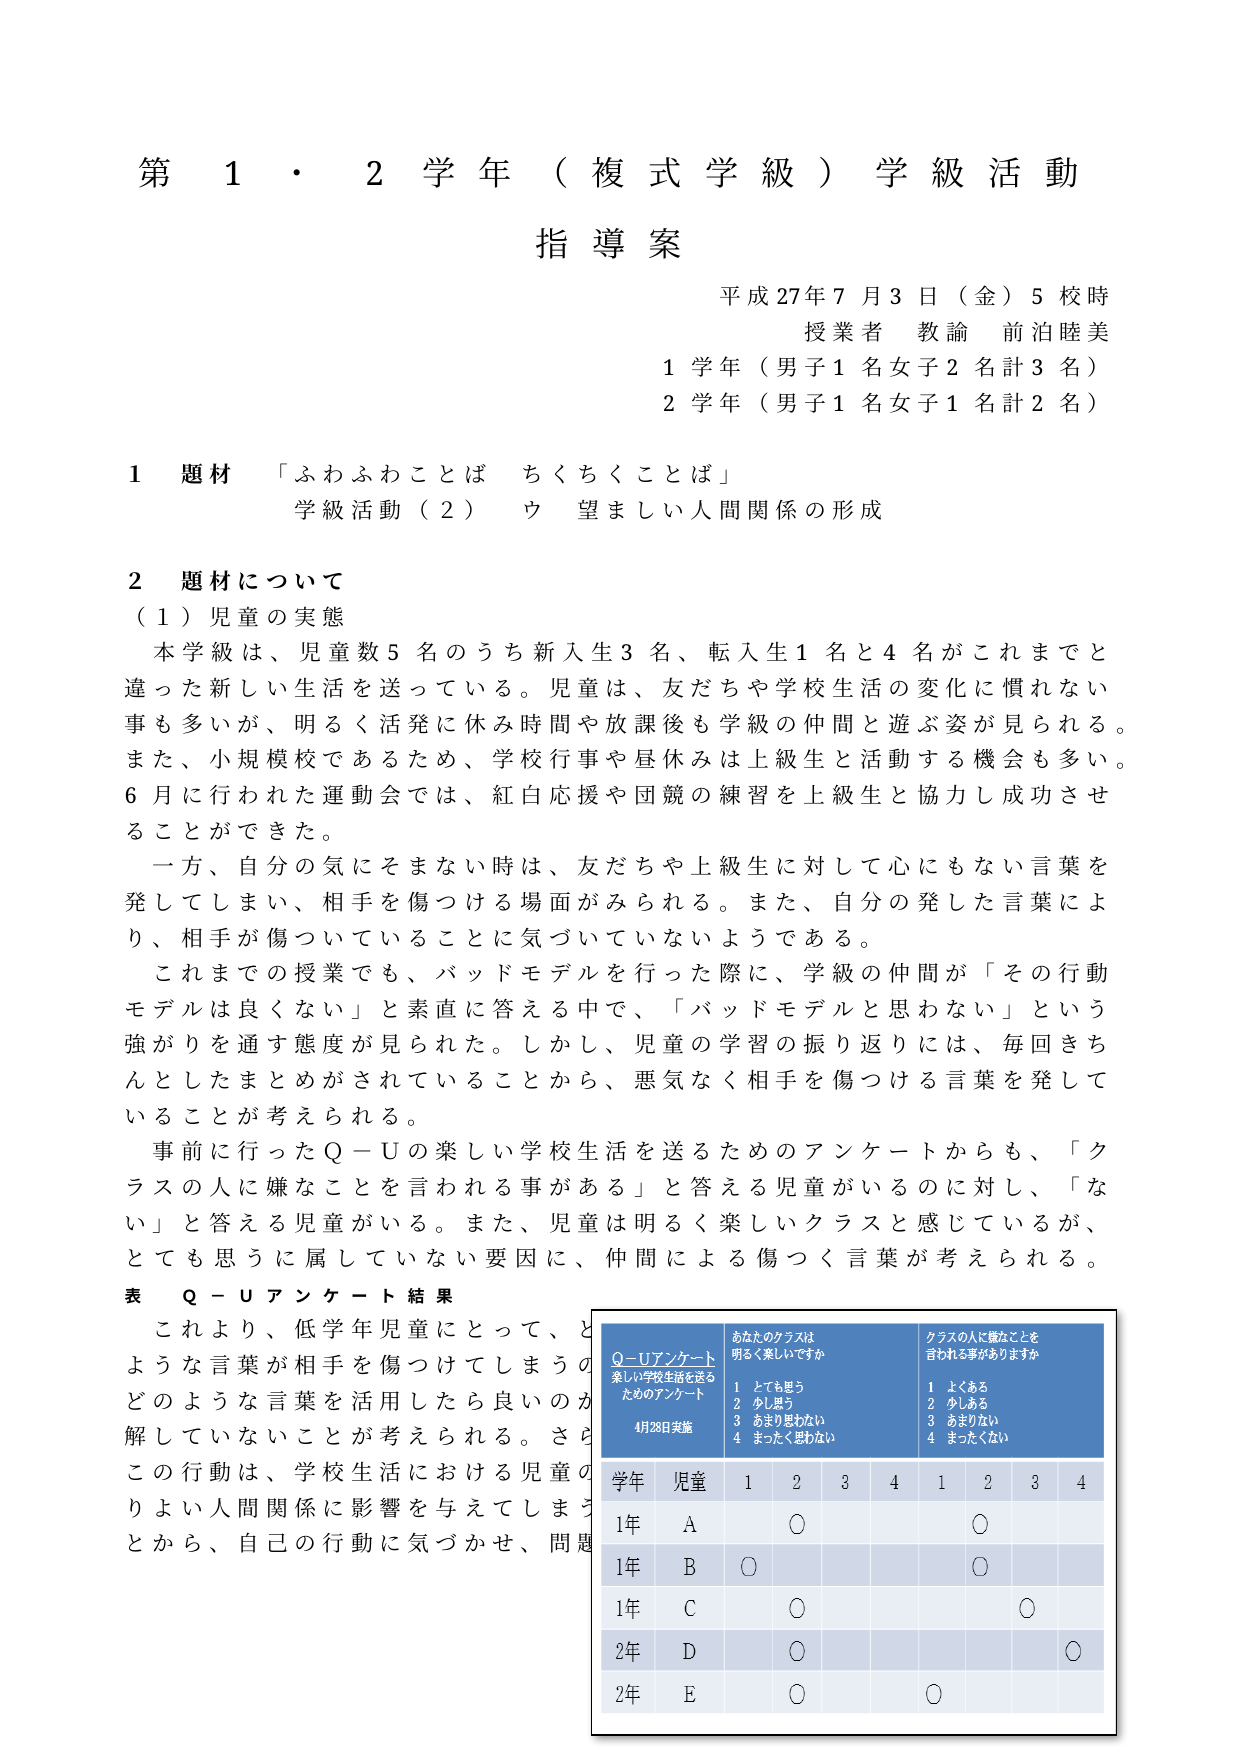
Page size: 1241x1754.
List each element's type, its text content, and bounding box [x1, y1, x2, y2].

text 1学年（男子1名女子2名計3名） [124, 349, 1116, 384]
text （１）児童の実態 [124, 598, 1116, 634]
text １ 題材 「ふわふわことば ちくちくことば」 [124, 456, 1116, 491]
picture [592, 1311, 1116, 1734]
text これまでの授業でも、バッドモデルを行った際に、学級の仲間が「その行動モデルは良くない」と素直に答える中で、「バッドモデルと思わない」という強がりを通す態度が見られた。しかし、児童の学習の振り返りには、毎回きちんとしたまとめがされていることから、悪気なく相手を傷つける言葉を発していることが考えられる。 [124, 954, 1116, 1132]
text 2学年（男子1名女子1名計2名） [124, 384, 1116, 420]
text ような言葉が相手を傷つけてしまうのか、 [124, 1346, 589, 1382]
text 平成27年7月3日（金）5校時 [124, 277, 1116, 313]
text 解していないことが考えられる。さらに、 [124, 1417, 589, 1453]
text とから、自己の行動に気づかせ、問題を [124, 1524, 589, 1560]
text どのような言葉を活用したら良いのか理 [124, 1382, 589, 1417]
text りよい人間関係に影響を与えてしまうこ [124, 1489, 589, 1524]
text ２ 題材について [124, 562, 1116, 598]
text 授業者 教諭 前泊睦美 [124, 313, 1116, 349]
text 第1・2学年（複式学級）学級活動指導案 [124, 135, 1116, 277]
text 学級活動（２） ウ 望ましい人間関係の形成 [124, 491, 1116, 527]
text 一方、自分の気にそまない時は、友だちや上級生に対して心にもない言葉を発してしまい、相手を傷つける場面がみられる。また、自分の発した言葉により、相手が傷ついていることに気づいていないようである。 [124, 847, 1116, 954]
text 事前に行ったＱ－Ｕの楽しい学校生活を送るためのアンケートからも、「クラスの人に嫌なことを言われる事がある」と答える児童がいるのに対し、「ない」と答える児童がいる。また、児童は明るく楽しいクラスと感じているが、とても思うに属していない要因に、仲間による傷つく言葉が考えられる。 表 Ｑ－Ｕアンケート結果 [124, 1132, 1116, 1311]
text これより、低学年児童にとって、どの [124, 1311, 591, 1346]
text 本学級は、児童数5名のうち新入生3名、転入生1名と4名がこれまでと違った新しい生活を送っている。児童は、友だちや学校生活の変化に慣れない事も多いが、明るく活発に休み時間や放課後も学級の仲間と遊ぶ姿が見られる。また、小規模校であるため、学校行事や昼休みは上級生と活動する機会も多い。6月に行われた運動会では、紅白応援や団競の練習を上級生と協力し成功させることができた。 [124, 634, 1116, 847]
text この行動は、学校生活における児童のよ [124, 1453, 589, 1489]
